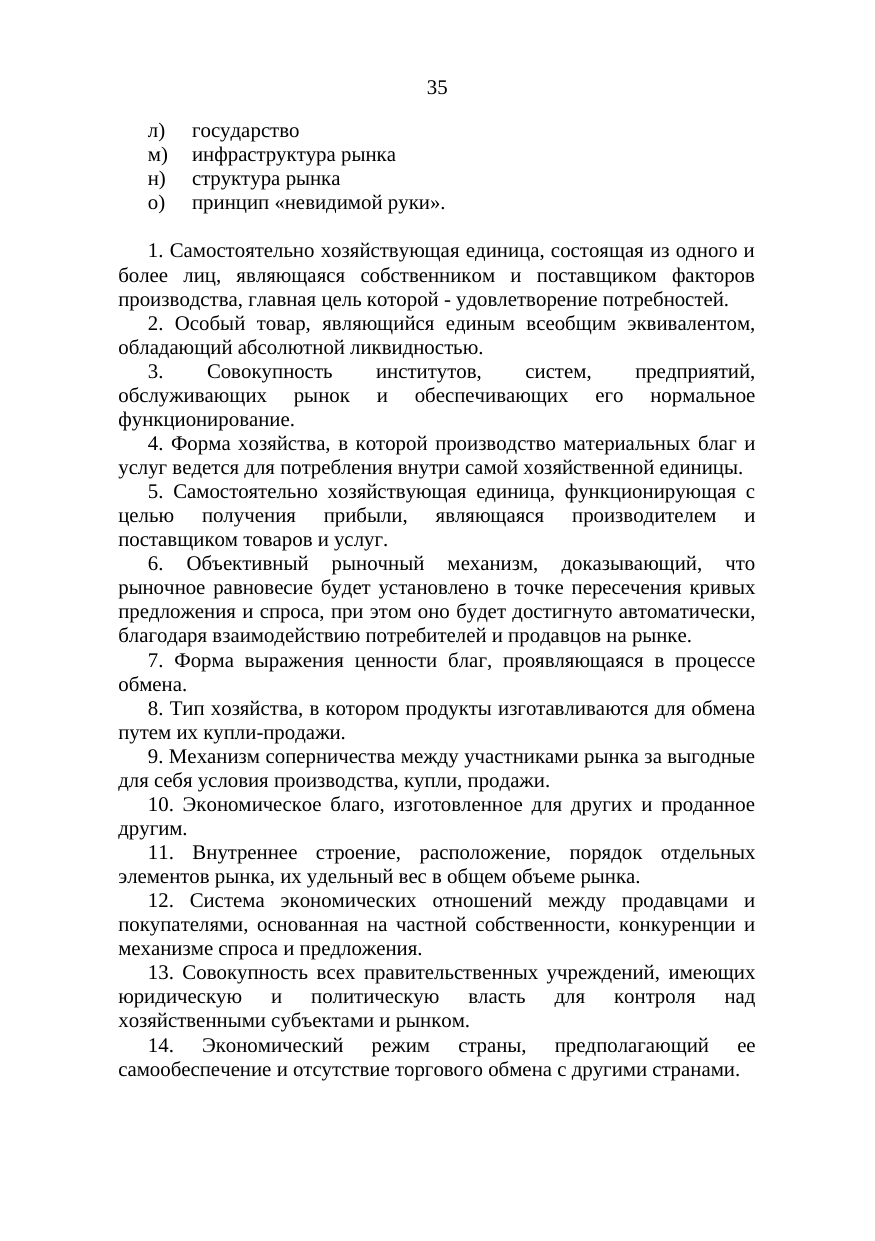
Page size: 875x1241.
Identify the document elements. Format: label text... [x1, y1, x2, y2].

list принцип «невидимой руки». [118, 190, 756, 214]
text 4. Форма хозяйства, в которой производство материальных благ и услуг ведется для потребления внутри самой хозяйственной единицы. [118, 431, 756, 479]
list государство [118, 118, 756, 142]
text 10. Экономическое благо, изготовленное для других и проданное другим. [118, 792, 756, 840]
text 2. Особый товар, являющийся единым всеобщим эквивалентом, обладающий абсолютной ликвидностью. [118, 311, 756, 359]
text 12. Система экономических отношений между продавцами и покупателями, основанная на частной собственности, конкуренции и механизме спроса и предложения. [118, 888, 756, 960]
list инфраструктура рынка [118, 142, 756, 166]
text 9. Механизм соперничества между участниками рынка за выгодные для себя условия производства, купли, продажи. [118, 744, 756, 792]
list структура рынка [118, 166, 756, 190]
text 1. Самостоятельно хозяйствующая единица, состоящая из одного и более лиц, являющаяся собственником и поставщиком факторов производства, главная цель которой - удовлетворение потребностей. [118, 238, 756, 311]
text 6. Объективный рыночный механизм, доказывающий, что рыночное равновесие будет установлено в точке пересечения кривых предложения и спроса, при этом оно будет достигнуто автоматически, благодаря взаимодействию потребителей и продавцов на рынке. [118, 551, 756, 647]
text 14. Экономический режим страны, предполагающий ее самообеспечение и отсутствие торгового обмена с другими странами. [118, 1032, 756, 1081]
text 13. Совокупность всех правительственных учреждений, имеющих юридическую и политическую власть для контроля над хозяйственными субъектами и рынком. [118, 960, 756, 1032]
text 3. Совокупность институтов, систем, предприятий, обслуживающих рынок и обеспечивающих его нормальное функционирование. [118, 359, 756, 431]
text 7. Форма выражения ценности благ, проявляющаяся в процессе обмена. [118, 647, 756, 696]
text 11. Внутреннее строение, расположение, порядок отдельных элементов рынка, их удельный вес в общем объеме рынка. [118, 840, 756, 888]
text 8. Тип хозяйства, в котором продукты изготавливаются для обмена путем их купли-продажи. [118, 696, 756, 744]
text 5. Самостоятельно хозяйствующая единица, функционирующая с целью получения прибыли, являющаяся производителем и поставщиком товаров и услуг. [118, 479, 756, 551]
